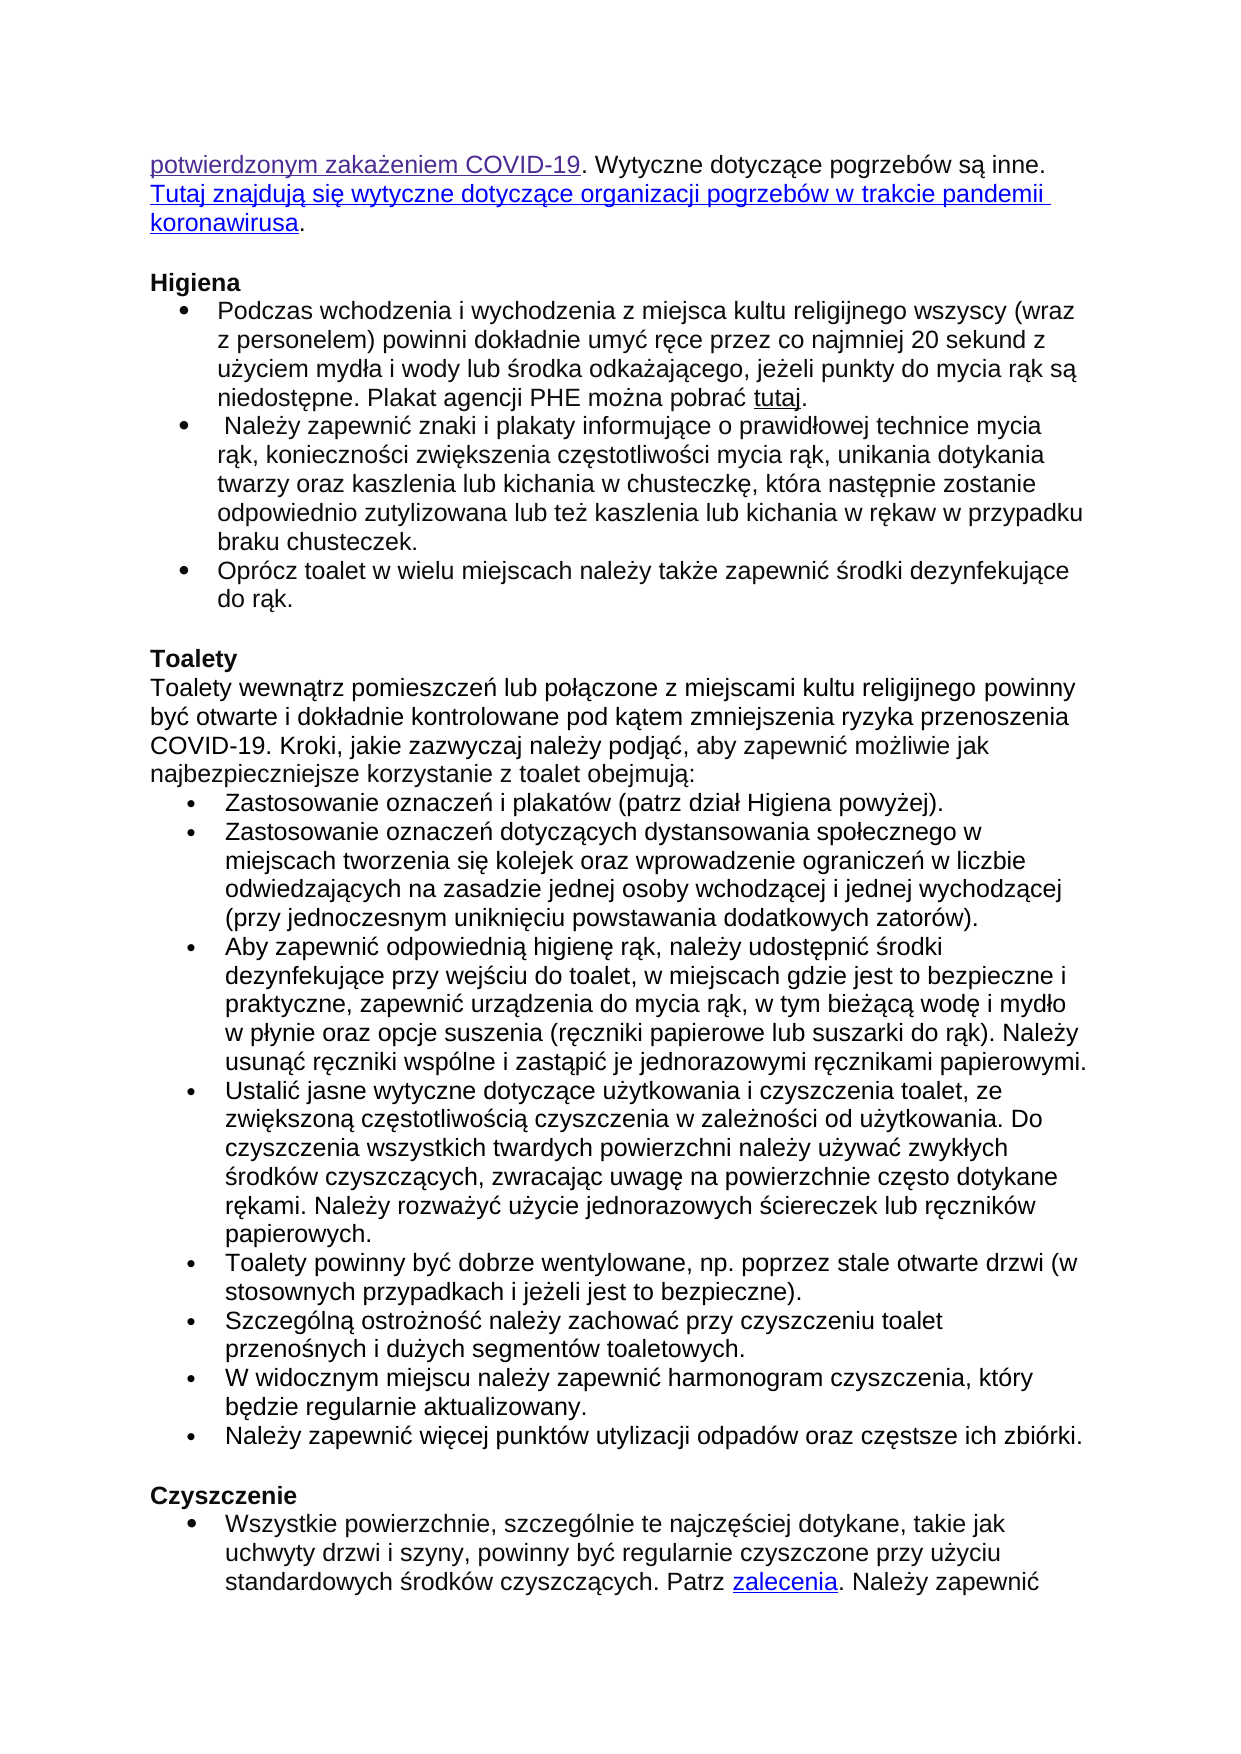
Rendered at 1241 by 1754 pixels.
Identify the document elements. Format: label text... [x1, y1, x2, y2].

list W widocznym miejscu należy zapewnić harmonogram czyszczenia, który będzie regularnie aktualizowany. [187, 1363, 1090, 1421]
text Czyszczenie [150, 1481, 1090, 1509]
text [150, 150, 1090, 236]
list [187, 1509, 1090, 1596]
list Należy zapewnić więcej punktów utylizacji odpadów oraz częstsze ich zbiórki. [187, 1421, 1090, 1449]
list Zastosowanie oznaczeń i plakatów (patrz dział Higiena powyżej). [187, 788, 1090, 817]
list Oprócz toalet w wielu miejscach należy także zapewnić środki dezynfekujące do rąk. [179, 556, 1090, 613]
list Należy zapewnić znaki i plakaty informujące o prawidłowej technice mycia rąk, konieczności zwiększenia częstotliwości mycia rąk, unikania dotykania twarzy oraz kaszlenia lub kichania w chusteczkę, która następnie zostanie odpowiednio zutylizowana lub też kaszlenia lub kichania w rękaw w przypadku braku chusteczek. [179, 411, 1090, 556]
list Aby zapewnić odpowiednią higienę rąk, należy udostępnić środki dezynfekujące przy wejściu do toalet, w miejscach gdzie jest to bezpieczne i praktyczne, zapewnić urządzenia do mycia rąk, w tym bieżącą wodę i mydło w płynie oraz opcje suszenia (ręczniki papierowe lub suszarki do rąk). Należy usunąć ręczniki wspólne i zastąpić je jednorazowymi ręcznikami papierowymi. [187, 932, 1090, 1076]
text Higiena [150, 267, 1090, 296]
list Podczas wchodzenia i wychodzenia z miejsca kultu religijnego wszyscy (wraz z personelem) powinni dokładnie umyć ręce przez co najmniej 20 sekund z użyciem mydła i wody lub środka odkażającego, jeżeli punkty do mycia rąk są niedostępne. Plakat agencji PHE można pobrać tutaj. [179, 296, 1090, 411]
list Szczególną ostrożność należy zachować przy czyszczeniu toalet przenośnych i dużych segmentów toaletowych. [187, 1306, 1090, 1363]
text Toalety [150, 644, 1090, 673]
list Zastosowanie oznaczeń dotyczących dystansowania społecznego w miejscach tworzenia się kolejek oraz wprowadzenie ograniczeń w liczbie odwiedzających na zasadzie jednej osoby wchodzącej i jednej wychodzącej (przy jednoczesnym uniknięciu powstawania dodatkowych zatorów). [187, 817, 1090, 932]
text Toalety wewnątrz pomieszczeń lub połączone z miejscami kultu religijnego powinny być otwarte i dokładnie kontrolowane pod kątem zmniejszenia ryzyka przenoszenia COVID-19. Kroki, jakie zazwyczaj należy podjąć, aby zapewnić możliwie jak najbezpieczniejsze korzystanie z toalet obejmują: [150, 673, 1090, 788]
list Ustalić jasne wytyczne dotyczące użytkowania i czyszczenia toalet, ze zwiększoną częstotliwością czyszczenia w zależności od użytkowania. Do czyszczenia wszystkich twardych powierzchni należy używać zwykłych środków czyszczących, zwracając uwagę na powierzchnie często dotykane rękami. Należy rozważyć użycie jednorazowych ściereczek lub ręczników papierowych. [187, 1076, 1090, 1248]
list Toalety powinny być dobrze wentylowane, np. poprzez stale otwarte drzwi (w stosownych przypadkach i jeżeli jest to bezpieczne). [187, 1248, 1090, 1306]
